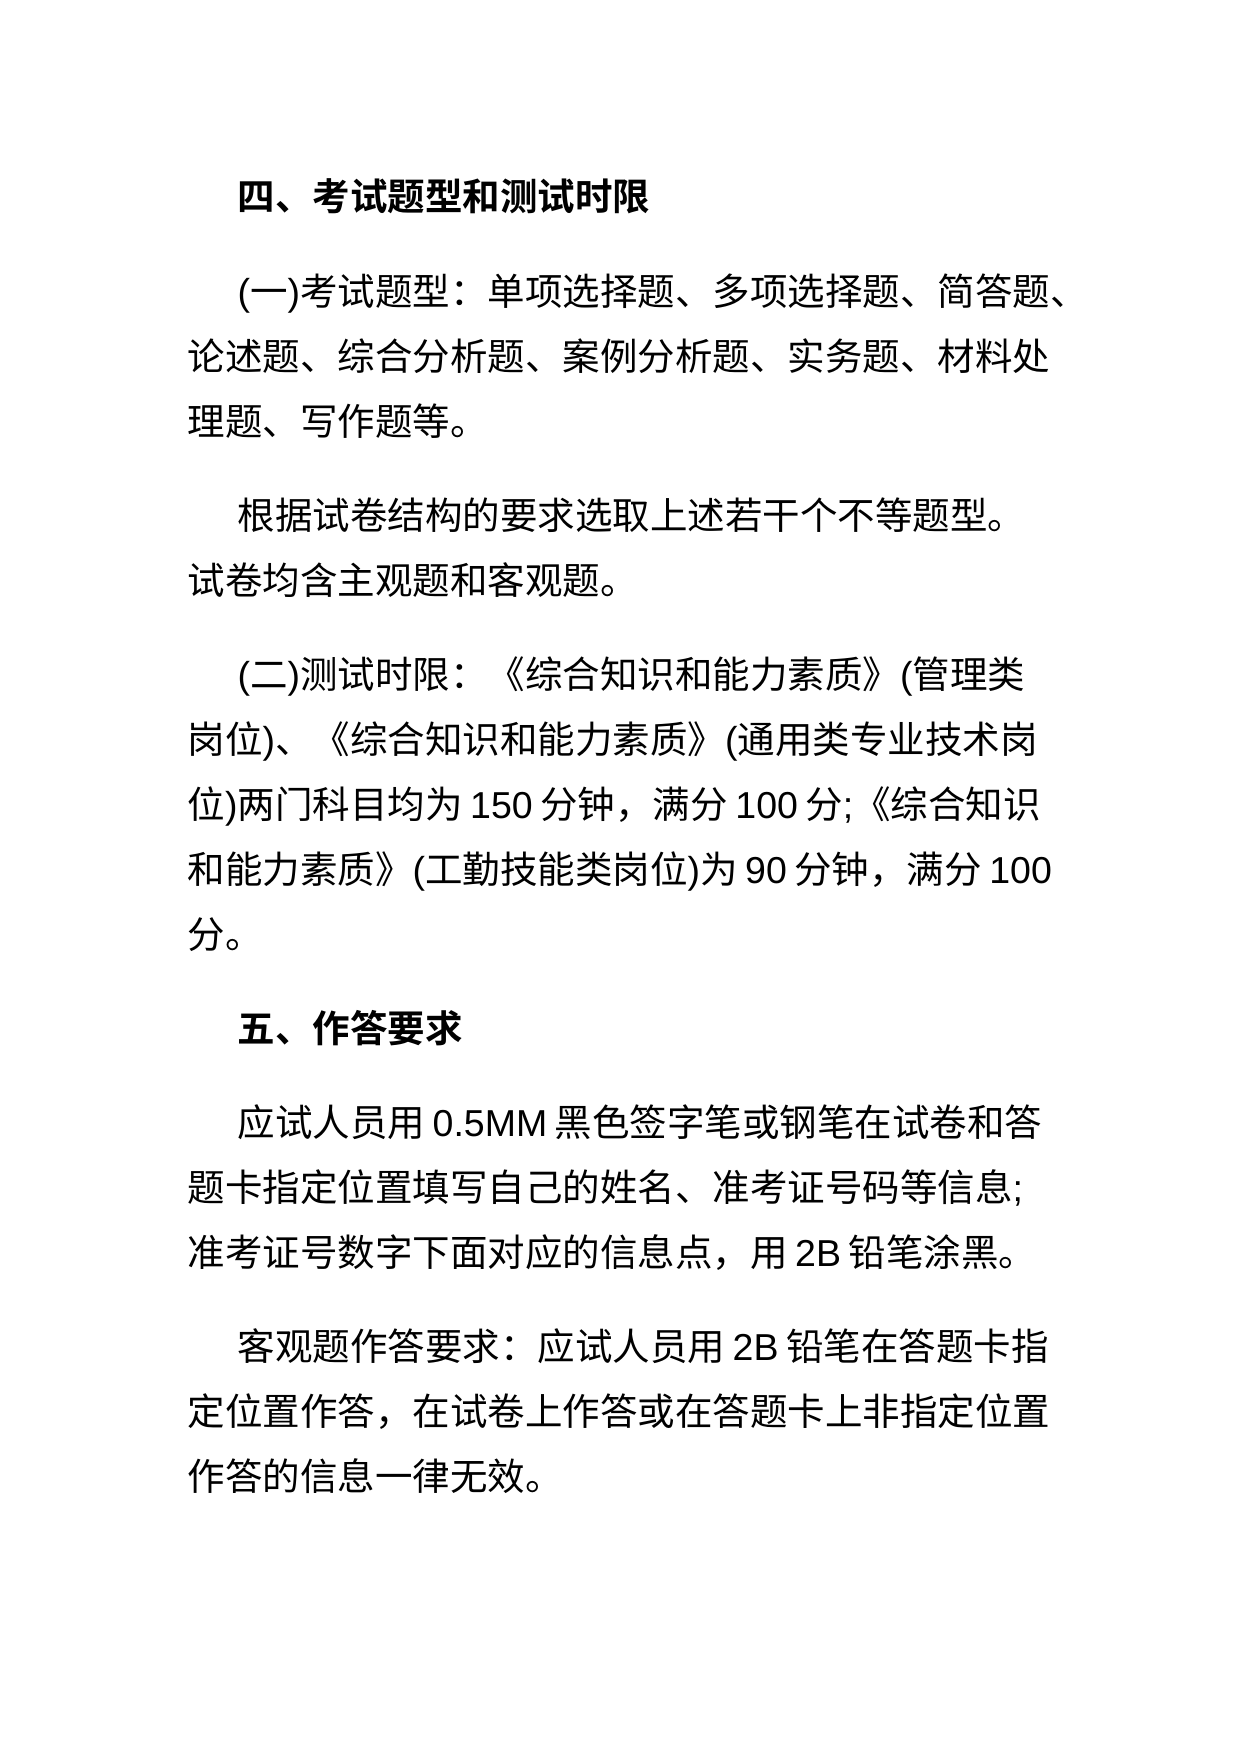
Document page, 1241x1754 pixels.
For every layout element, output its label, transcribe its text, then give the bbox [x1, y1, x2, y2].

text (一)考试题型：单项选择题、多项选择题、简答题、论述题、综合分析题、案例分析题、实务题、材料处理题、写作题等。 [187, 256, 1053, 451]
text 客观题作答要求：应试人员用2B铅笔在答题卡指定位置作答，在试卷上作答或在答题卡上非指定位置作答的信息一律无效。 [187, 1312, 1053, 1507]
text 五、作答要求 [187, 994, 1053, 1059]
text 根据试卷结构的要求选取上述若干个不等题型。试卷均含主观题和客观题。 [187, 480, 1053, 610]
text 应试人员用0.5MM黑色签字笔或钢笔在试卷和答题卡指定位置填写自己的姓名、准考证号码等信息;准考证号数字下面对应的信息点，用2B铅笔涂黑。 [187, 1088, 1053, 1283]
text 四、考试题型和测试时限 [187, 162, 1053, 227]
text (二)测试时限：《综合知识和能力素质》(管理类岗位)、《综合知识和能力素质》(通用类专业技术岗位)两门科目均为150分钟，满分100分;《综合知识和能力素质》(工勤技能类岗位)为90分钟，满分100分。 [187, 639, 1053, 964]
